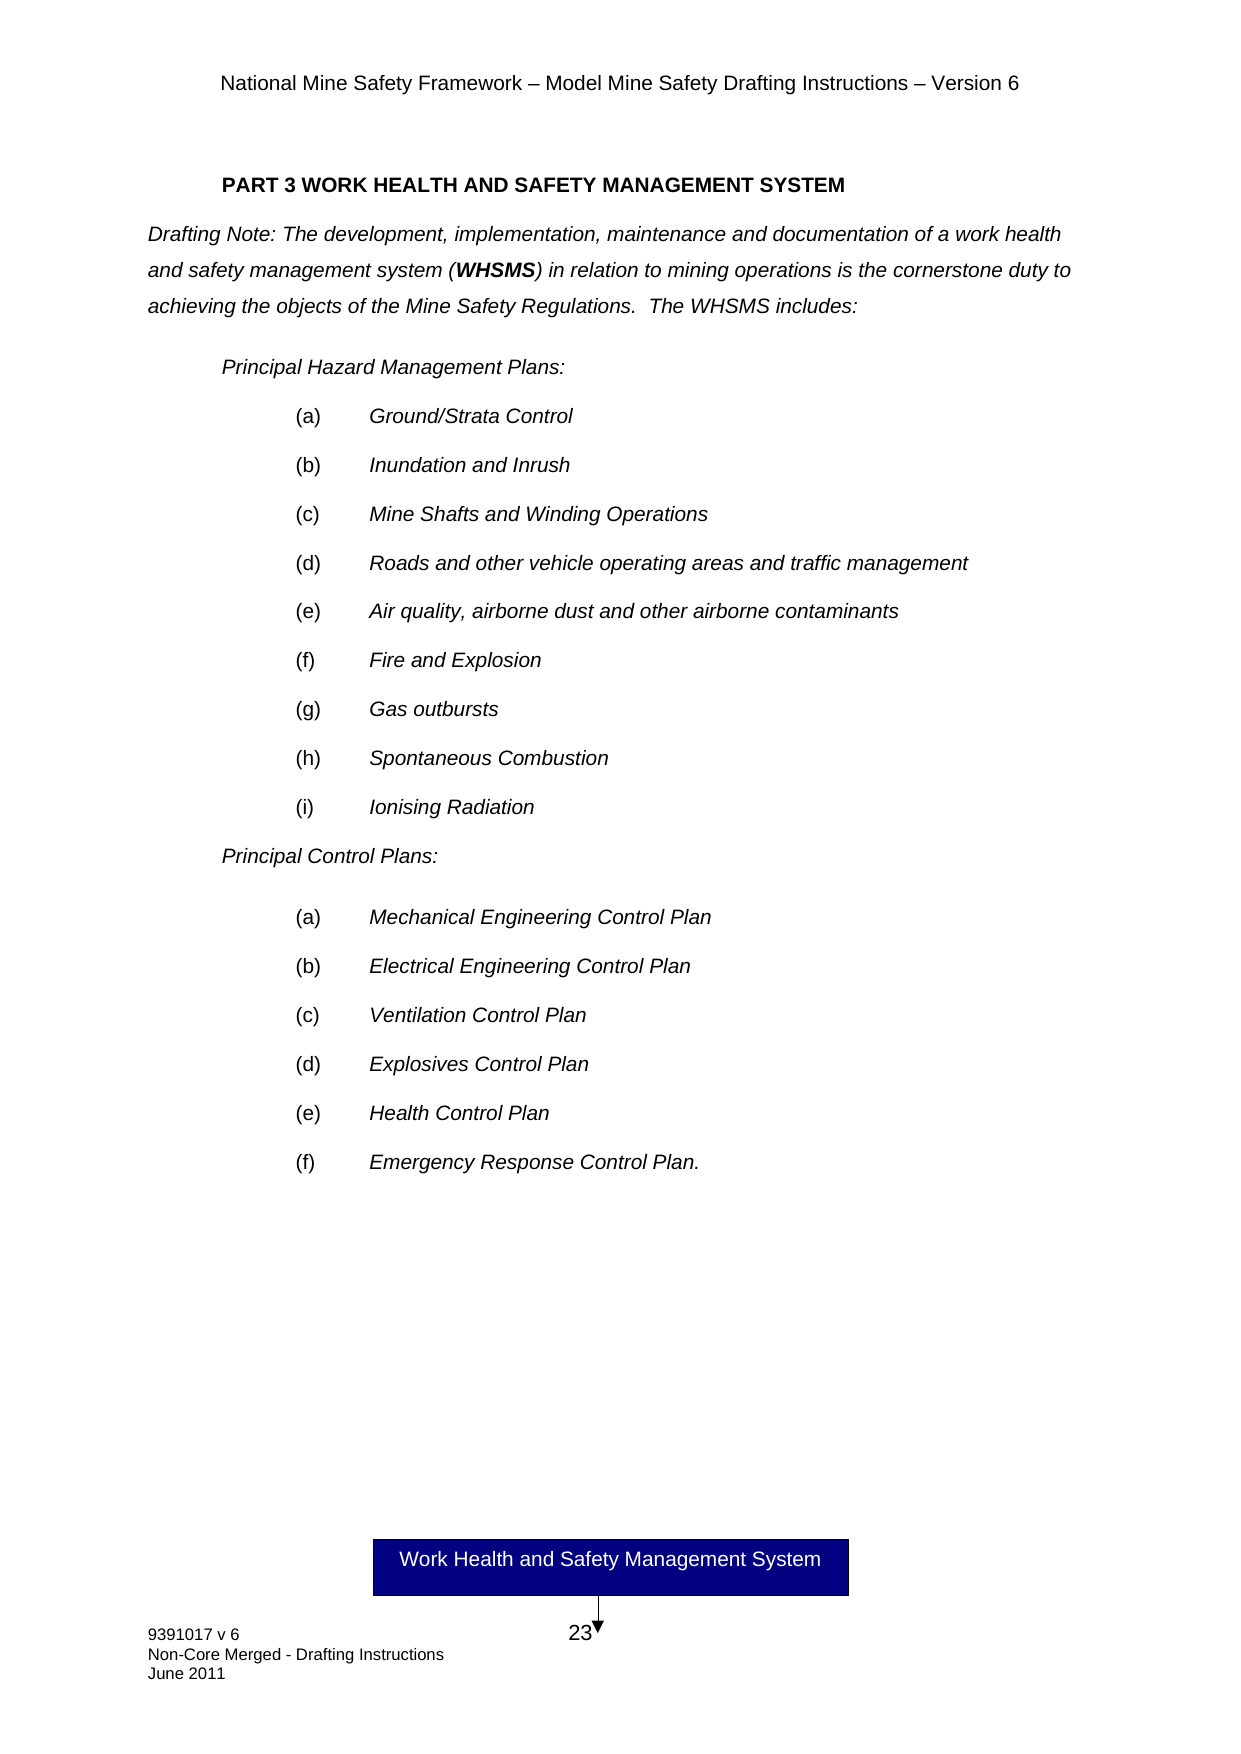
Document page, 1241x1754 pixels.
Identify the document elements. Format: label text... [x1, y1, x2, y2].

subtitle Air quality, airborne dust and other airborne contaminants [295, 599, 1092, 623]
subtitle Mine Shafts and Winding Operations [295, 501, 1092, 525]
subtitle Ionising Radiation [295, 795, 1092, 819]
text Drafting Note: The development, implementation, maintenance and documentation of a work health and safety management system (WHSMS) in relation to mining operations is the cornerstone duty to achieving the objects of the Mine Safety Regulations. The WHSMS includes: [148, 222, 1092, 317]
subtitle Principal Hazard Management Plans: [222, 354, 1092, 378]
text Principal Control Plans: [222, 844, 1092, 868]
subtitle Gas outbursts [295, 697, 1092, 721]
subtitle Ventilation Control Plan [295, 1003, 1092, 1027]
subtitle Fire and Explosion [295, 648, 1092, 672]
subtitle Ground/Strata Control [295, 403, 1092, 427]
subtitle Explosives Control Plan [295, 1052, 1092, 1076]
subtitle Emergency Response Control Plan. [295, 1150, 1092, 1174]
subtitle Inundation and Inrush [295, 452, 1092, 476]
subtitle Health Control Plan [295, 1101, 1092, 1125]
subtitle Spontaneous Combustion [295, 746, 1092, 770]
subtitle Roads and other vehicle operating areas and traffic management [295, 550, 1092, 574]
subtitle Electrical Engineering Control Plan [295, 954, 1092, 978]
subtitle PART 3 WORK HEALTH AND SAFETY MANAGEMENT SYSTEM [222, 173, 1092, 197]
subtitle Mechanical Engineering Control Plan [295, 905, 1092, 929]
